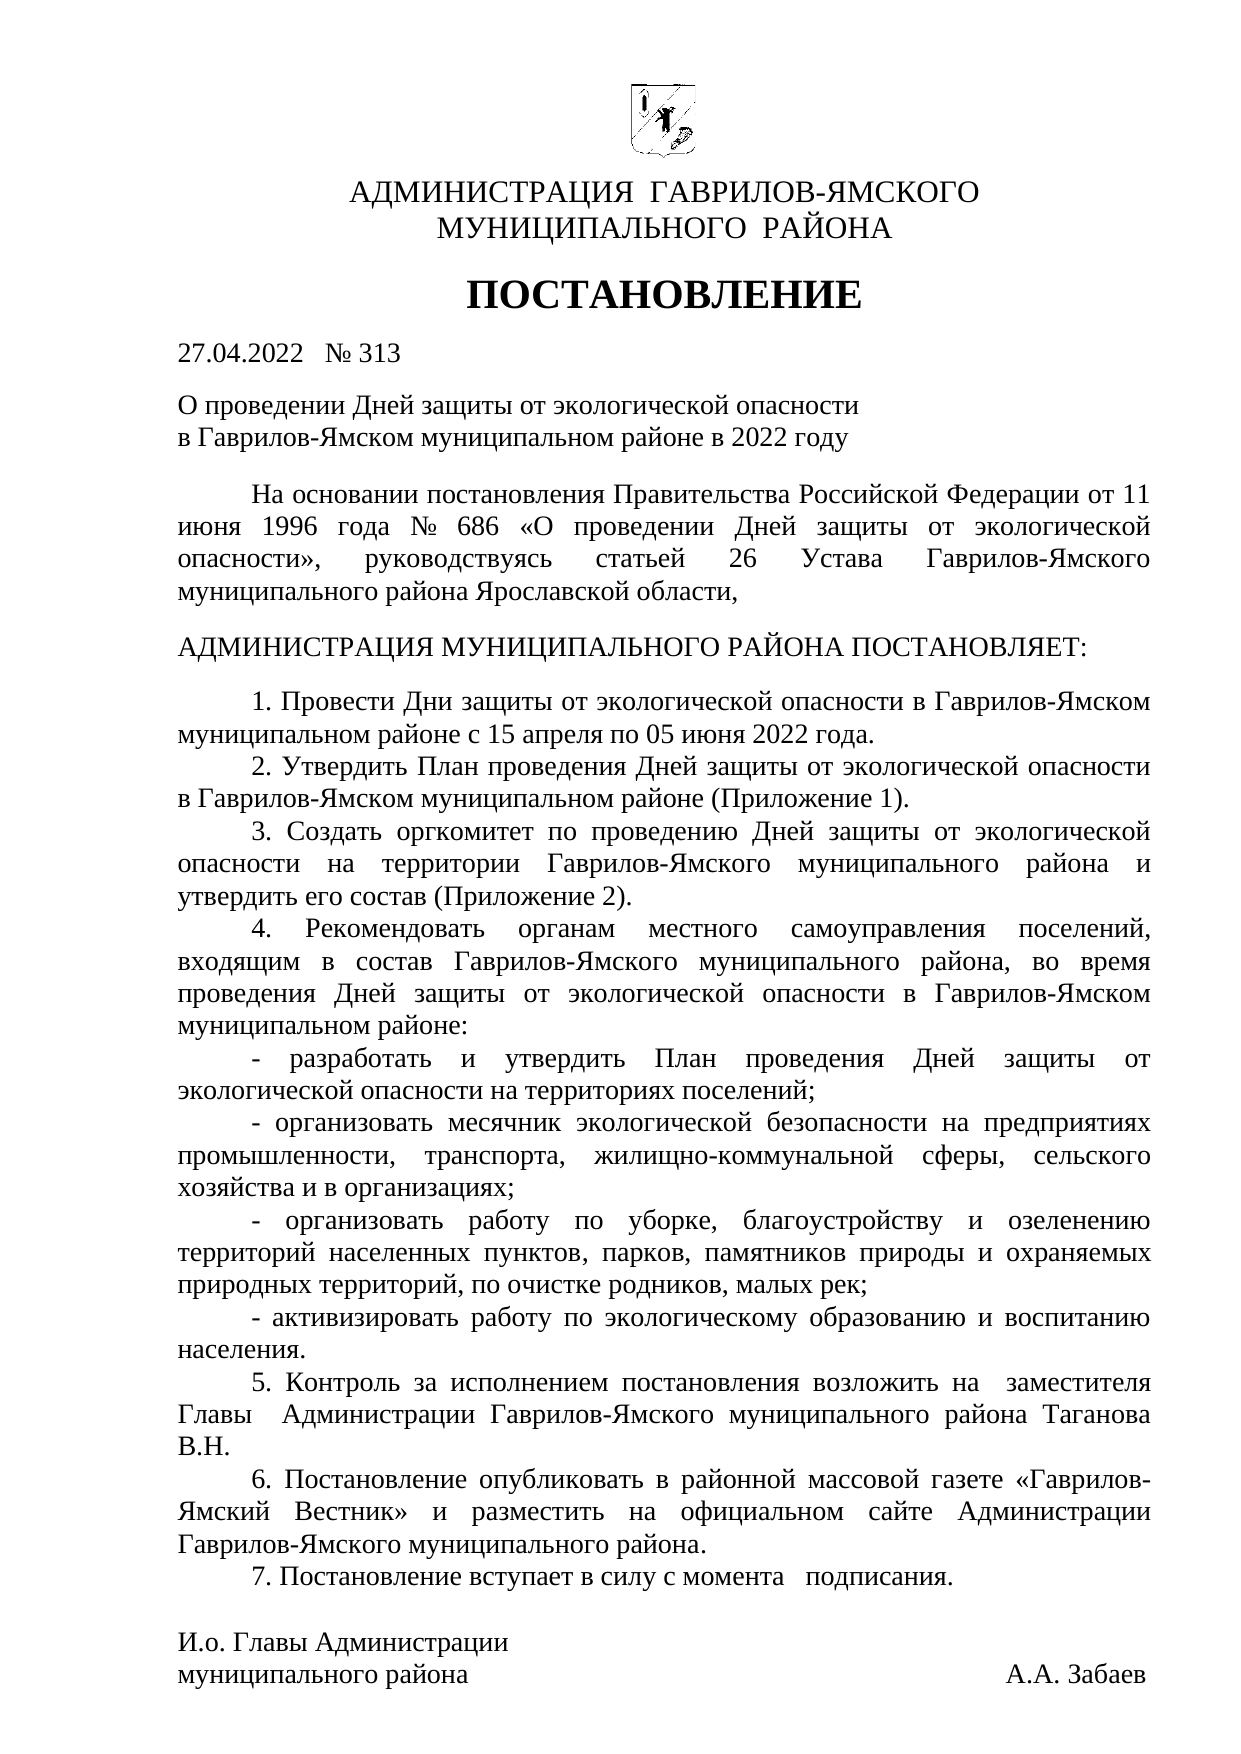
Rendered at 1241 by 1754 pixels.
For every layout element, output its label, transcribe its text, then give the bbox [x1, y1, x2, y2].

text - организовать работу по уборке, благоустройству и озеленению территорий населенных пунктов, парков, памятников природы и охраняемых природных территорий, по очистке родников, малых рек; [177, 1203, 1152, 1300]
text На основании постановления Правительства Российской Федерации от 11 июня 1996 года № 686 «О проведении Дней защиты от экологической опасности», руководствуясь статьей 26 Устава Гаврилов-Ямского муниципального района Ярославской области, [177, 477, 1152, 606]
text 27.04.2022 № 313 [177, 336, 1152, 369]
text - активизировать работу по экологическому образованию и воспитанию населения. [177, 1300, 1152, 1365]
text АДМИНИСТРАЦИЯ ГАВРИЛОВ-ЯМСКОГО [177, 173, 1152, 209]
text 3. Создать оргкомитет по проведению Дней защиты от экологической опасности на территории Гаврилов-Ямского муниципального района и утвердить его состав (Приложение 2). [177, 814, 1152, 911]
text 5. Контроль за исполнением постановления возложить на заместителя Главы Администрации Гаврилов-Ямского муниципального района Таганова В.Н. [177, 1365, 1152, 1462]
text - организовать месячник экологической безопасности на предприятиях промышленности, транспорта, жилищно-коммунальной сферы, сельского хозяйства и в организациях; [177, 1106, 1152, 1203]
text И.о. Главы Администрации [177, 1625, 1152, 1657]
text МУНИЦИПАЛЬНОГО РАЙОНА [177, 209, 1152, 245]
picture [631, 84, 696, 158]
text 6. Постановление опубликовать в районной массовой газете «Гаврилов-Ямский Вестник» и разместить на официальном сайте Администрации Гаврилов-Ямского муниципального района. [177, 1462, 1152, 1559]
text 1. Провести Дни защиты от экологической опасности в Гаврилов-Ямском муниципальном районе с 15 апреля по 05 июня 2022 года. [177, 684, 1152, 749]
text 4. Рекомендовать органам местного самоуправления поселений, входящим в состав Гаврилов-Ямского муниципального района, во время проведения Дней защиты от экологической опасности в Гаврилов-Ямском муниципальном районе: [177, 911, 1152, 1041]
text О проведении Дней защиты от экологической опасности [177, 388, 1152, 420]
text ПОСТАНОВЛЕНИЕ [177, 269, 1152, 317]
text - разработать и утвердить План проведения Дней защиты от экологической опасности на территориях поселений; [177, 1041, 1152, 1106]
text 7. Постановление вступает в силу с момента подписания. [177, 1559, 1152, 1591]
text в Гаврилов-Ямском муниципальном районе в 2022 году [177, 420, 1152, 453]
text муниципального района А.А. Забаев [177, 1657, 1152, 1690]
text АДМИНИСТРАЦИЯ МУНИЦИПАЛЬНОГО РАЙОНА ПОСТАНОВЛЯЕТ: [177, 630, 1152, 663]
text 2. Утвердить План проведения Дней защиты от экологической опасности в Гаврилов-Ямском муниципальном районе (Приложение 1). [177, 749, 1152, 814]
